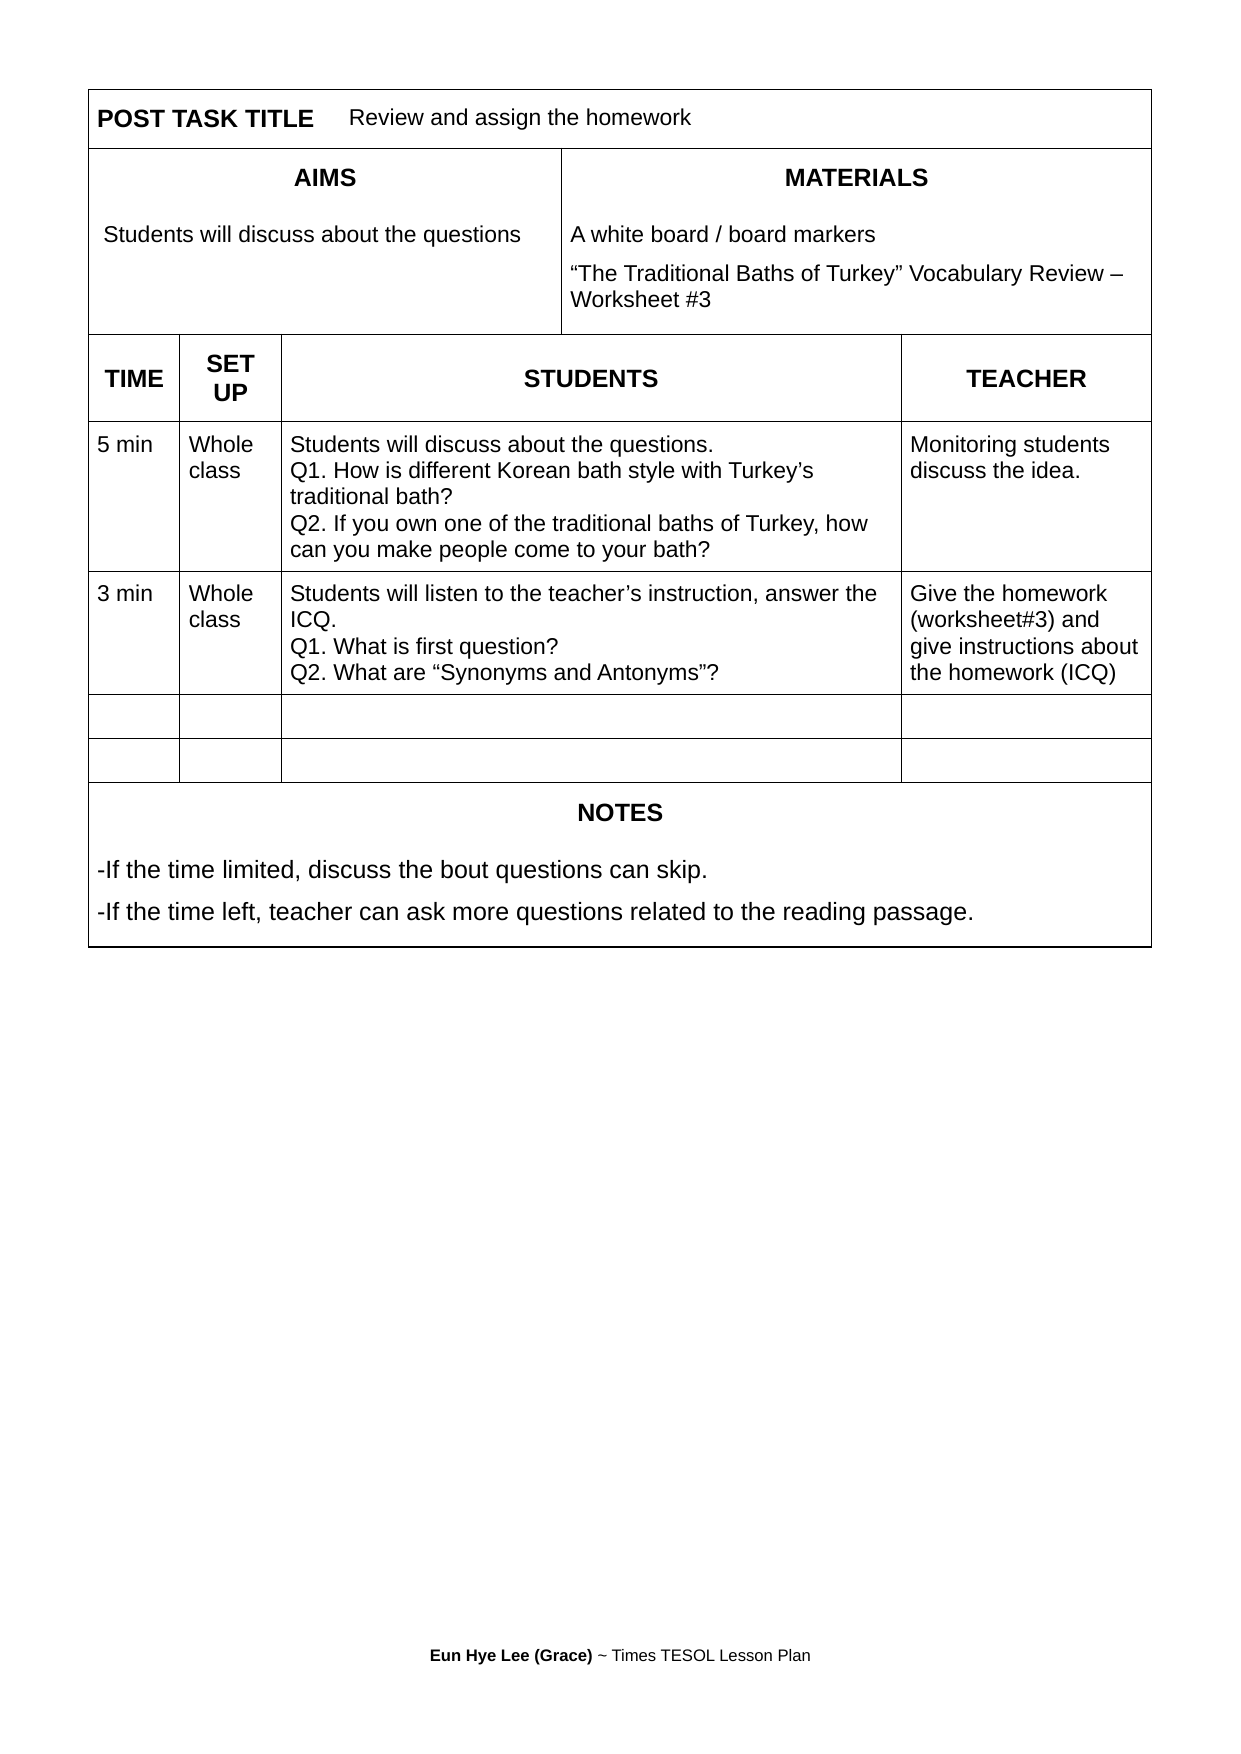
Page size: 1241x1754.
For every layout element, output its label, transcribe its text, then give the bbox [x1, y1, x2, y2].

table_cell Students will discuss about the questions [89, 207, 561, 333]
table_cell SET UP [180, 335, 281, 421]
table_cell [180, 739, 281, 782]
table_cell 5 min [89, 422, 179, 571]
table_cell [282, 695, 901, 738]
table_cell 3 min [89, 572, 179, 694]
table_header Review and assign the homework [340, 90, 1151, 148]
table_cell [902, 695, 1151, 738]
table_cell -If the time limited, discuss the bout questions can skip. -If the time left, teacher can ask more questions related to the reading passage. [89, 841, 1151, 946]
table_cell [282, 739, 901, 782]
table_cell TIME [89, 335, 179, 421]
table_cell AIMS [89, 149, 561, 207]
table_cell Whole class [180, 572, 281, 694]
table_cell Give the homework (worksheet#3) and give instructions about the homework (ICQ) [902, 572, 1151, 694]
table_cell NOTES [89, 783, 1151, 841]
table_cell [89, 695, 179, 738]
table_header POST TASK TITLE [89, 90, 340, 148]
table_cell Students will listen to the teacher’s instruction, answer the ICQ. Q1. What is first question? Q2. What are “Synonyms and Antonyms”? [282, 572, 901, 694]
table_cell [89, 739, 179, 782]
table_cell MATERIALS [562, 149, 1151, 207]
table_cell [902, 739, 1151, 782]
table_cell Whole class [180, 422, 281, 571]
table_cell Monitoring students discuss the idea. [902, 422, 1151, 571]
table_cell A white board / board markers “The Traditional Baths of Turkey” Vocabulary Review – Worksheet #3 [562, 207, 1151, 333]
table_cell [180, 695, 281, 738]
table_cell TEACHER [902, 335, 1151, 421]
table_cell Students will discuss about the questions. Q1. How is different Korean bath style with Turkey’s traditional bath? Q2. If you own one of the traditional baths of Turkey, how can you make people come to your bath? [282, 422, 901, 571]
table_cell STUDENTS [282, 335, 901, 421]
